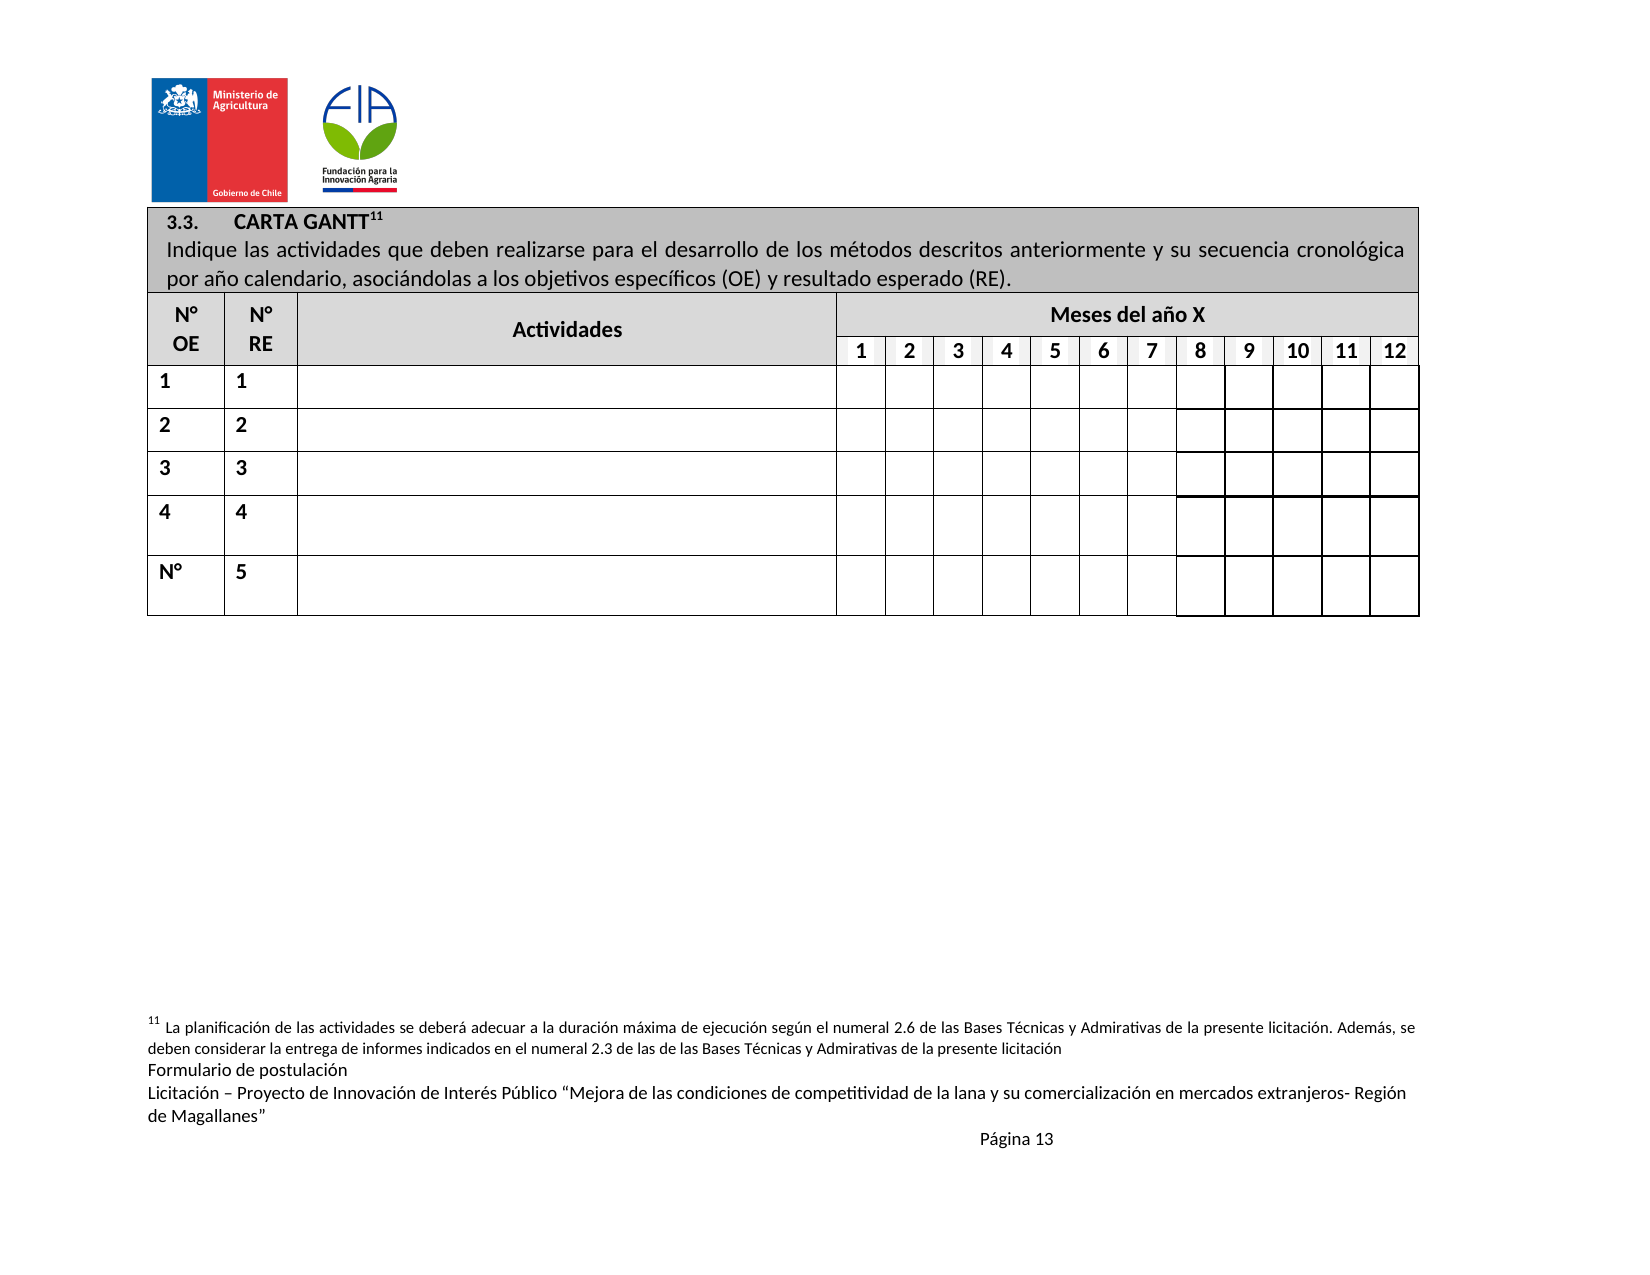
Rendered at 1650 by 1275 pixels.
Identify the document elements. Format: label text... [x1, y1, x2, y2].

table_cell [1031, 496, 1079, 555]
table_cell [1031, 452, 1079, 495]
table_cell [1177, 557, 1224, 615]
table_cell 1 [225, 366, 297, 408]
table_cell [1031, 366, 1079, 408]
table_cell [983, 409, 1030, 451]
table_cell [298, 496, 836, 555]
table_cell [837, 496, 885, 555]
table_cell [1226, 557, 1272, 615]
table_cell [1128, 452, 1176, 495]
table_cell 5 [225, 556, 297, 615]
table_cell 2 [225, 409, 297, 451]
table_cell [1031, 556, 1079, 615]
table_cell [1128, 366, 1176, 408]
table_cell [1371, 557, 1418, 615]
table_cell Actividades [298, 293, 836, 365]
table_cell [1323, 410, 1369, 451]
table_cell [837, 452, 885, 495]
table_cell [837, 556, 885, 615]
table_cell [1371, 453, 1418, 495]
table_cell 3 [225, 452, 297, 495]
table_cell [1274, 366, 1321, 408]
table_cell [1323, 453, 1369, 495]
table_cell N° OE [148, 293, 224, 365]
table_cell [1080, 452, 1127, 495]
table_cell [983, 496, 1030, 555]
table_cell [1371, 366, 1418, 408]
table_cell [298, 452, 836, 495]
table_cell [1080, 409, 1127, 451]
table_cell [298, 409, 836, 451]
table_cell [1226, 366, 1272, 408]
table_cell [1177, 498, 1224, 555]
table_cell [886, 496, 933, 555]
table_cell [1031, 409, 1079, 451]
table_cell [1080, 556, 1127, 615]
table_cell [1274, 557, 1321, 615]
picture [147, 75, 404, 207]
table_cell [1080, 366, 1127, 408]
table_cell [1177, 453, 1224, 495]
table_cell [1177, 366, 1224, 408]
table_cell N° RE [225, 293, 297, 365]
table_cell [983, 366, 1030, 408]
table_cell [1323, 366, 1369, 408]
table_cell [1371, 410, 1418, 451]
table_cell 4 [225, 496, 297, 555]
table_cell [886, 409, 933, 451]
table_cell [837, 366, 885, 408]
table_cell [1226, 498, 1272, 555]
table_cell [1226, 453, 1272, 495]
table_cell [1080, 496, 1127, 555]
table_cell [934, 452, 982, 495]
table_cell [886, 452, 933, 495]
table_cell [934, 409, 982, 451]
table_cell [1371, 498, 1418, 555]
table_cell 1 [148, 366, 224, 408]
table_cell [983, 452, 1030, 495]
table_cell [886, 366, 933, 408]
table_cell [934, 366, 982, 408]
table_cell [1128, 556, 1176, 615]
table_cell [983, 556, 1030, 615]
table_cell [837, 409, 885, 451]
table_header CARTA GANTT Indique las actividades que deben realizarse para el desarrollo de los métodos descritos anteriormente y su secuencia cronológica por año calendario, asociándolas a los objetivos específicos (OE) y resultado esperado (RE). [148, 208, 1418, 292]
table_cell Meses del año X [837, 293, 1418, 336]
table_cell [1226, 410, 1272, 451]
table_cell [1323, 557, 1369, 615]
table_cell 4 [148, 496, 224, 555]
table_cell [934, 556, 982, 615]
table_cell N° [148, 556, 224, 615]
table_cell [1323, 498, 1369, 555]
table_cell [298, 366, 836, 408]
table_cell [1274, 498, 1321, 555]
table_cell [1274, 453, 1321, 495]
table_cell [934, 496, 982, 555]
table_cell [1128, 409, 1176, 451]
table_cell [1274, 410, 1321, 451]
table_cell [1128, 496, 1176, 555]
table_cell [1177, 410, 1224, 451]
table_cell 3 [148, 452, 224, 495]
table_cell 2 [148, 409, 224, 451]
table_cell [886, 556, 933, 615]
table_cell [298, 556, 836, 615]
